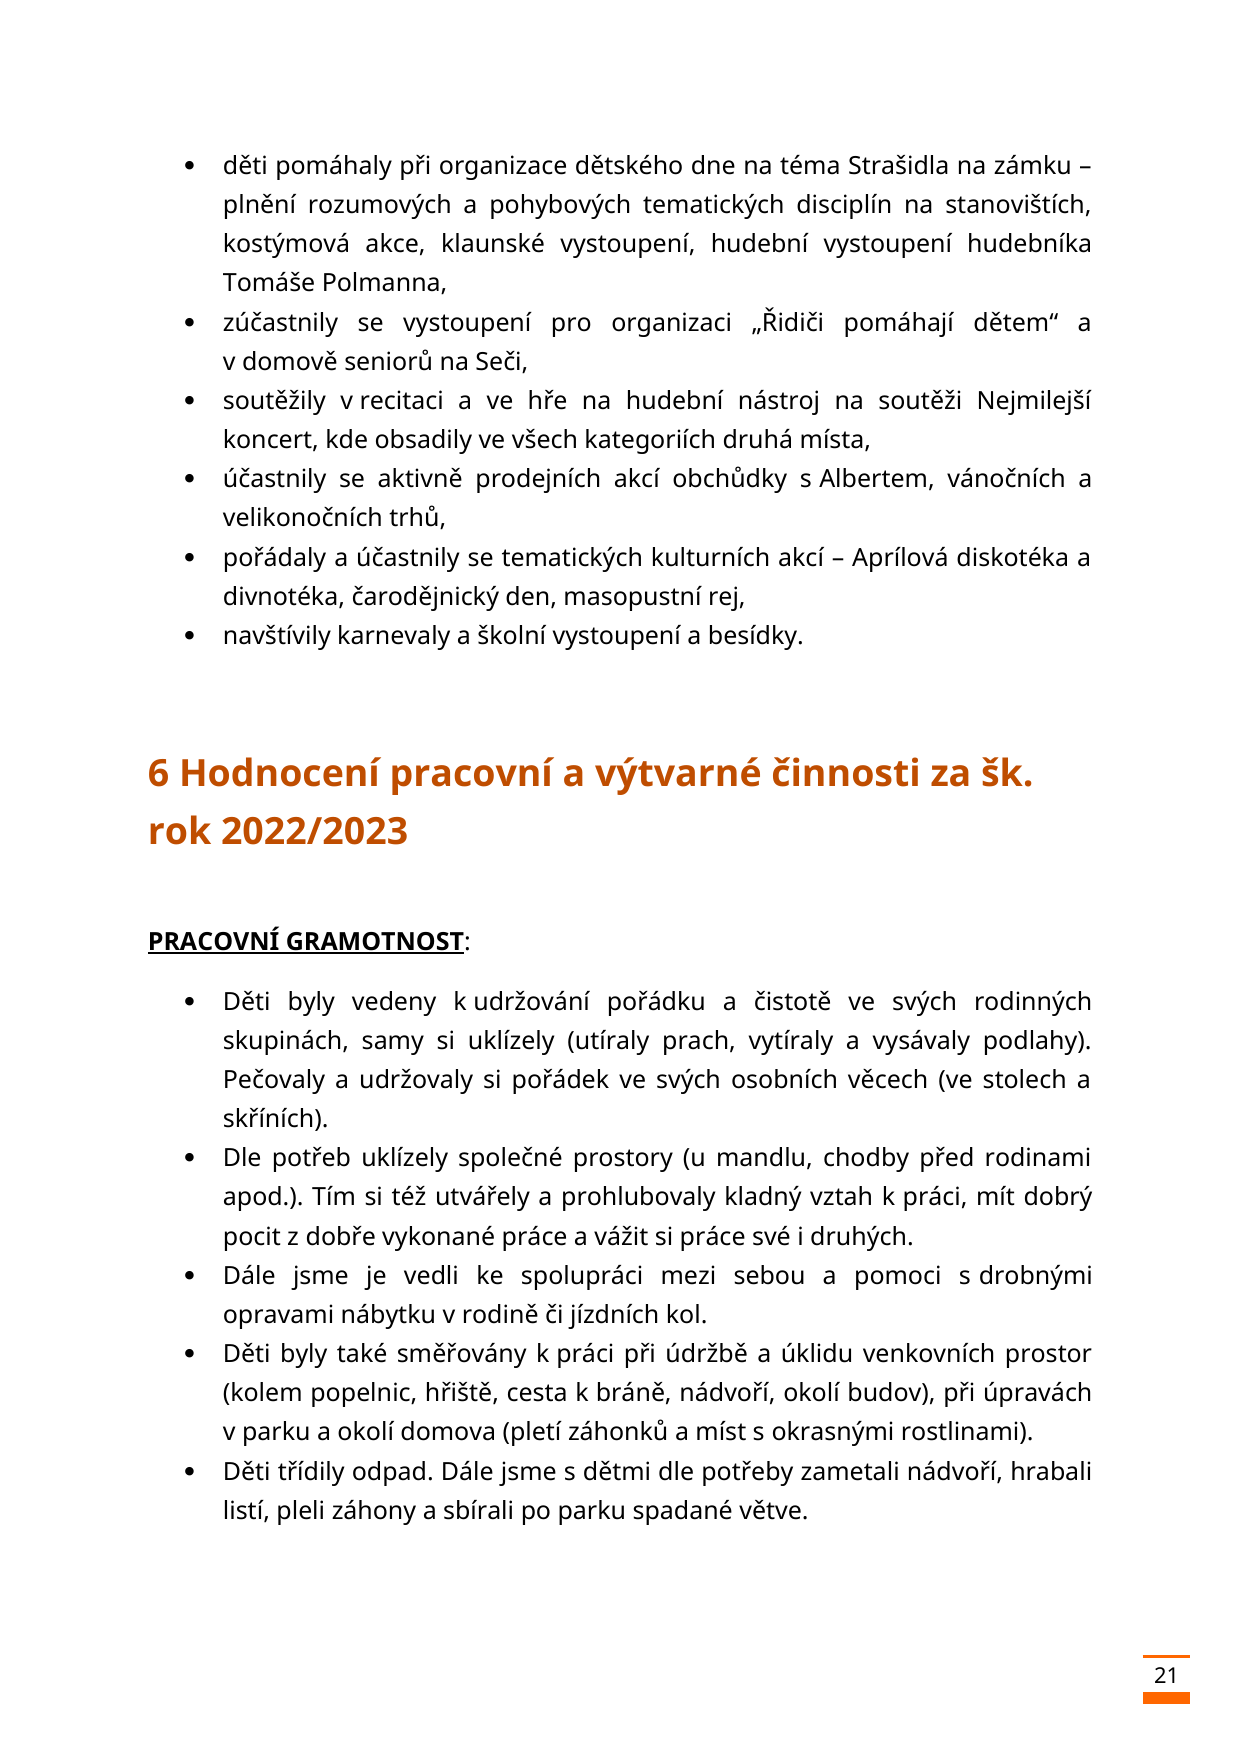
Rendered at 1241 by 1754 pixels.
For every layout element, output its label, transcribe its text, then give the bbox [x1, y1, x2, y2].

list Děti byly vedeny k udržování pořádku a čistotě ve svých rodinných skupinách, samy si uklízely (utíraly prach, vytíraly a vysávaly podlahy). Pečovaly a udržovaly si pořádek ve svých osobních věcech (ve stolech a skříních). [185, 983, 1093, 1135]
text PRACOVNÍ GRAMOTNOST: [148, 923, 1093, 957]
list Dle potřeb uklízely společné prostory (u mandlu, chodby před rodinami apod.). Tím si též utvářely a prohlubovaly kladný vztah k práci, mít dobrý pocit z dobře vykonané práce a vážit si práce své i druhých. [185, 1140, 1093, 1252]
list Dále jsme je vedli ke spolupráci mezi sebou a pomoci s drobnými opravami nábytku v rodině či jízdních kol. [185, 1257, 1093, 1331]
list účastnily se aktivně prodejních akcí obchůdky s Albertem, vánočních a velikonočních trhů, [185, 461, 1093, 534]
list zúčastnily se vystoupení pro organizaci „Řidiči pomáhají dětem“ a v domově seniorů na Seči, [185, 304, 1093, 377]
list Děti byly také směřovány k práci při údržbě a úklidu venkovních prostor (kolem popelnic, hřiště, cesta k bráně, nádvoří, okolí budov), při úpravách v parku a okolí domova (pletí záhonků a míst s okrasnými rostlinami). [185, 1336, 1093, 1448]
list navštívily karnevaly a školní vystoupení a besídky. [185, 618, 1093, 652]
list pořádaly a účastnily se tematických kulturních akcí – Aprílová diskotéka a divnotéka, čarodějnický den, masopustní rej, [185, 539, 1093, 612]
list děti pomáhaly při organizace dětského dne na téma Strašidla na zámku – plnění rozumových a pohybových tematických disciplín na stanovištích, kostýmová akce, klaunské vystoupení, hudební vystoupení hudebníka Tomáše Polmanna, [185, 148, 1093, 299]
list Děti třídily odpad. Dále jsme s dětmi dle potřeby zametali nádvoří, hrabali listí, pleli záhony a sbírali po parku spadané větve. [185, 1453, 1093, 1526]
subtitle 6 Hodnocení pracovní a výtvarné činnosti za šk. rok 2022/2023 [148, 746, 1093, 856]
list soutěžily v recitaci a ve hře na hudební nástroj na soutěži Nejmilejší koncert, kde obsadily ve všech kategoriích druhá místa, [185, 383, 1093, 456]
